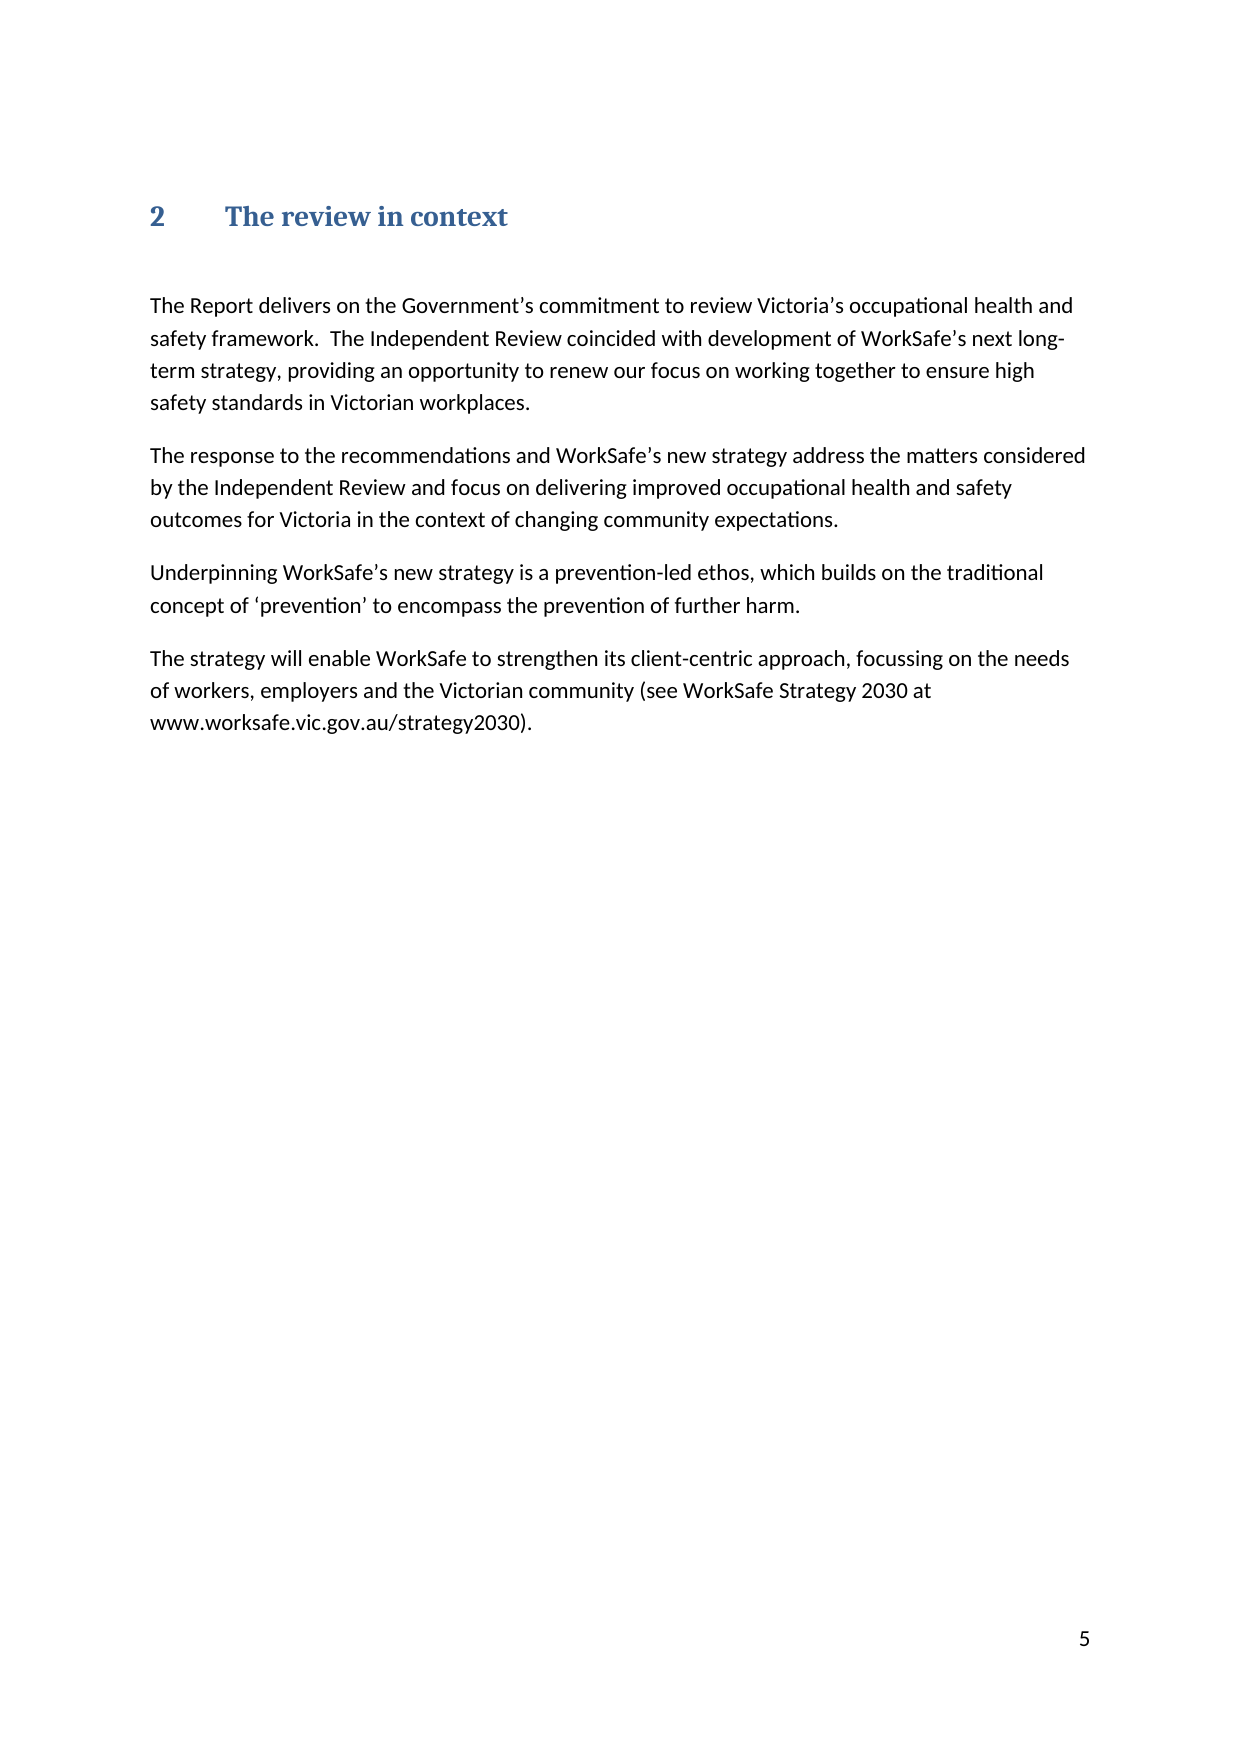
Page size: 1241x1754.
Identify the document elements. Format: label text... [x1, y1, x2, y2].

text The response to the recommendations and WorkSafe’s new strategy address the matters considered by the Independent Review and focus on delivering improved occupational health and safety outcomes for Victoria in the context of changing community expectations. [150, 441, 1090, 533]
text The Report delivers on the Government’s commitment to review Victoria’s occupational health and safety framework. The Independent Review coincided with development of WorkSafe’s next long-term strategy, providing an opportunity to renew our focus on working together to ensure high safety standards in Victorian workplaces. [150, 292, 1090, 416]
text The strategy will enable WorkSafe to strengthen its client-centric approach, focussing on the needs of workers, employers and the Victorian community (see WorkSafe Strategy 2030 at www.worksafe.vic.gov.au/strategy2030). [150, 644, 1090, 736]
subtitle 2 The review in context [150, 200, 1090, 233]
text Underpinning WorkSafe’s new strategy is a prevention-led ethos, which builds on the traditional concept of ‘prevention’ to encompass the prevention of further harm. [150, 558, 1090, 619]
